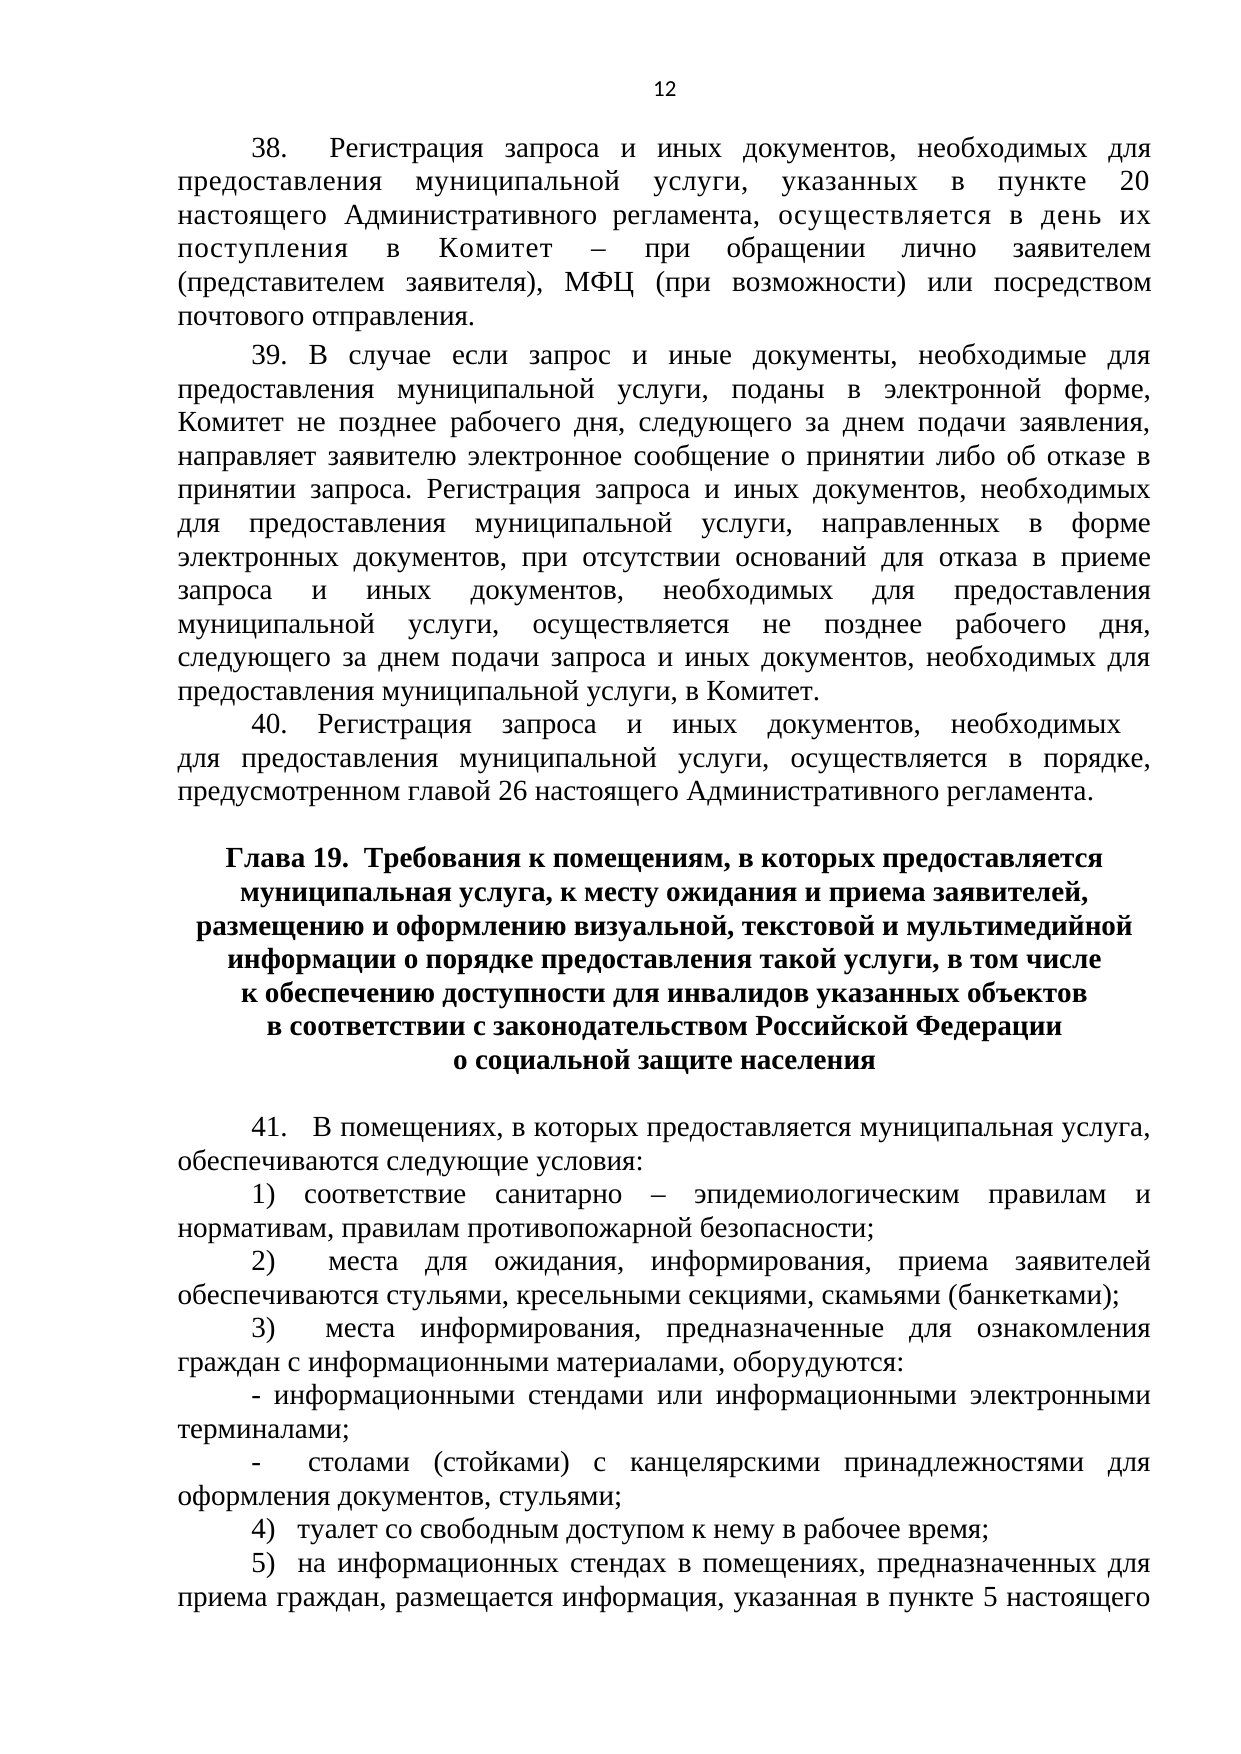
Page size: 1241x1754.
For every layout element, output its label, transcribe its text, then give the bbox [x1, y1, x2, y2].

text о социальной защите населения [177, 1042, 1152, 1075]
subtitle 38. Регистрация запроса и иных документов, необходимых для предоставления муниципальной услуги, указанных в пункте 20 настоящего Административного регламента, осуществляется в день их поступления в Комитет – при обращении лично заявителем (представителем заявителя), МФЦ (при возможности) или посредством почтового отправления. [177, 130, 1152, 331]
text 39. В случае если запрос и иные документы, необходимые для предоставления муниципальной услуги, поданы в электронной форме, Комитет не позднее рабочего дня, следующего за днем подачи заявления, направляет заявителю электронное сообщение о принятии либо об отказе в принятии запроса. Регистрация запроса и иных документов, необходимых для предоставления муниципальной услуги, направленных в форме электронных документов, при отсутствии оснований для отказа в приеме запроса и иных документов, необходимых для предоставления муниципальной услуги, осуществляется не позднее рабочего дня, следующего за днем подачи запроса и иных документов, необходимых для предоставления муниципальной услуги, в Комитет. [177, 337, 1152, 706]
subtitle 1) соответствие санитарно – эпидемиологическим правилам и нормативам, правилам противопожарной безопасности; [177, 1176, 1152, 1243]
text 40. Регистрация запроса и иных документов, необходимых для предоставления муниципальной услуги, осуществляется в порядке, предусмотренном главой 26 настоящего Административного регламента. [177, 706, 1152, 807]
subtitle 4) туалет со свободным доступом к нему в рабочее время; [177, 1512, 1152, 1545]
text в соответствии с законодательством Российской Федерации [177, 1008, 1152, 1042]
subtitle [177, 1545, 1152, 1612]
text Глава 19. Требования к помещениям, в которых предоставляется муниципальная услуга, к месту ожидания и приема заявителей, размещению и оформлению визуальной, текстовой и мультимедийной информации о порядке предоставления такой услуги, в том числе [177, 841, 1152, 975]
subtitle - столами (стойками) с канцелярскими принадлежностями для оформления документов, стульями; [177, 1444, 1152, 1512]
subtitle 2) места для ожидания, информирования, приема заявителей обеспечиваются стульями, кресельными секциями, скамьями (банкетками); [177, 1243, 1152, 1310]
text к обеспечению доступности для инвалидов указанных объектов [177, 975, 1152, 1008]
subtitle 3) места информирования, предназначенные для ознакомления граждан с информационными материалами, оборудуются: [177, 1310, 1152, 1377]
subtitle 41. В помещениях, в которых предоставляется муниципальная услуга, обеспечиваются следующие условия: [177, 1109, 1152, 1176]
subtitle - информационными стендами или информационными электронными терминалами; [177, 1377, 1152, 1444]
